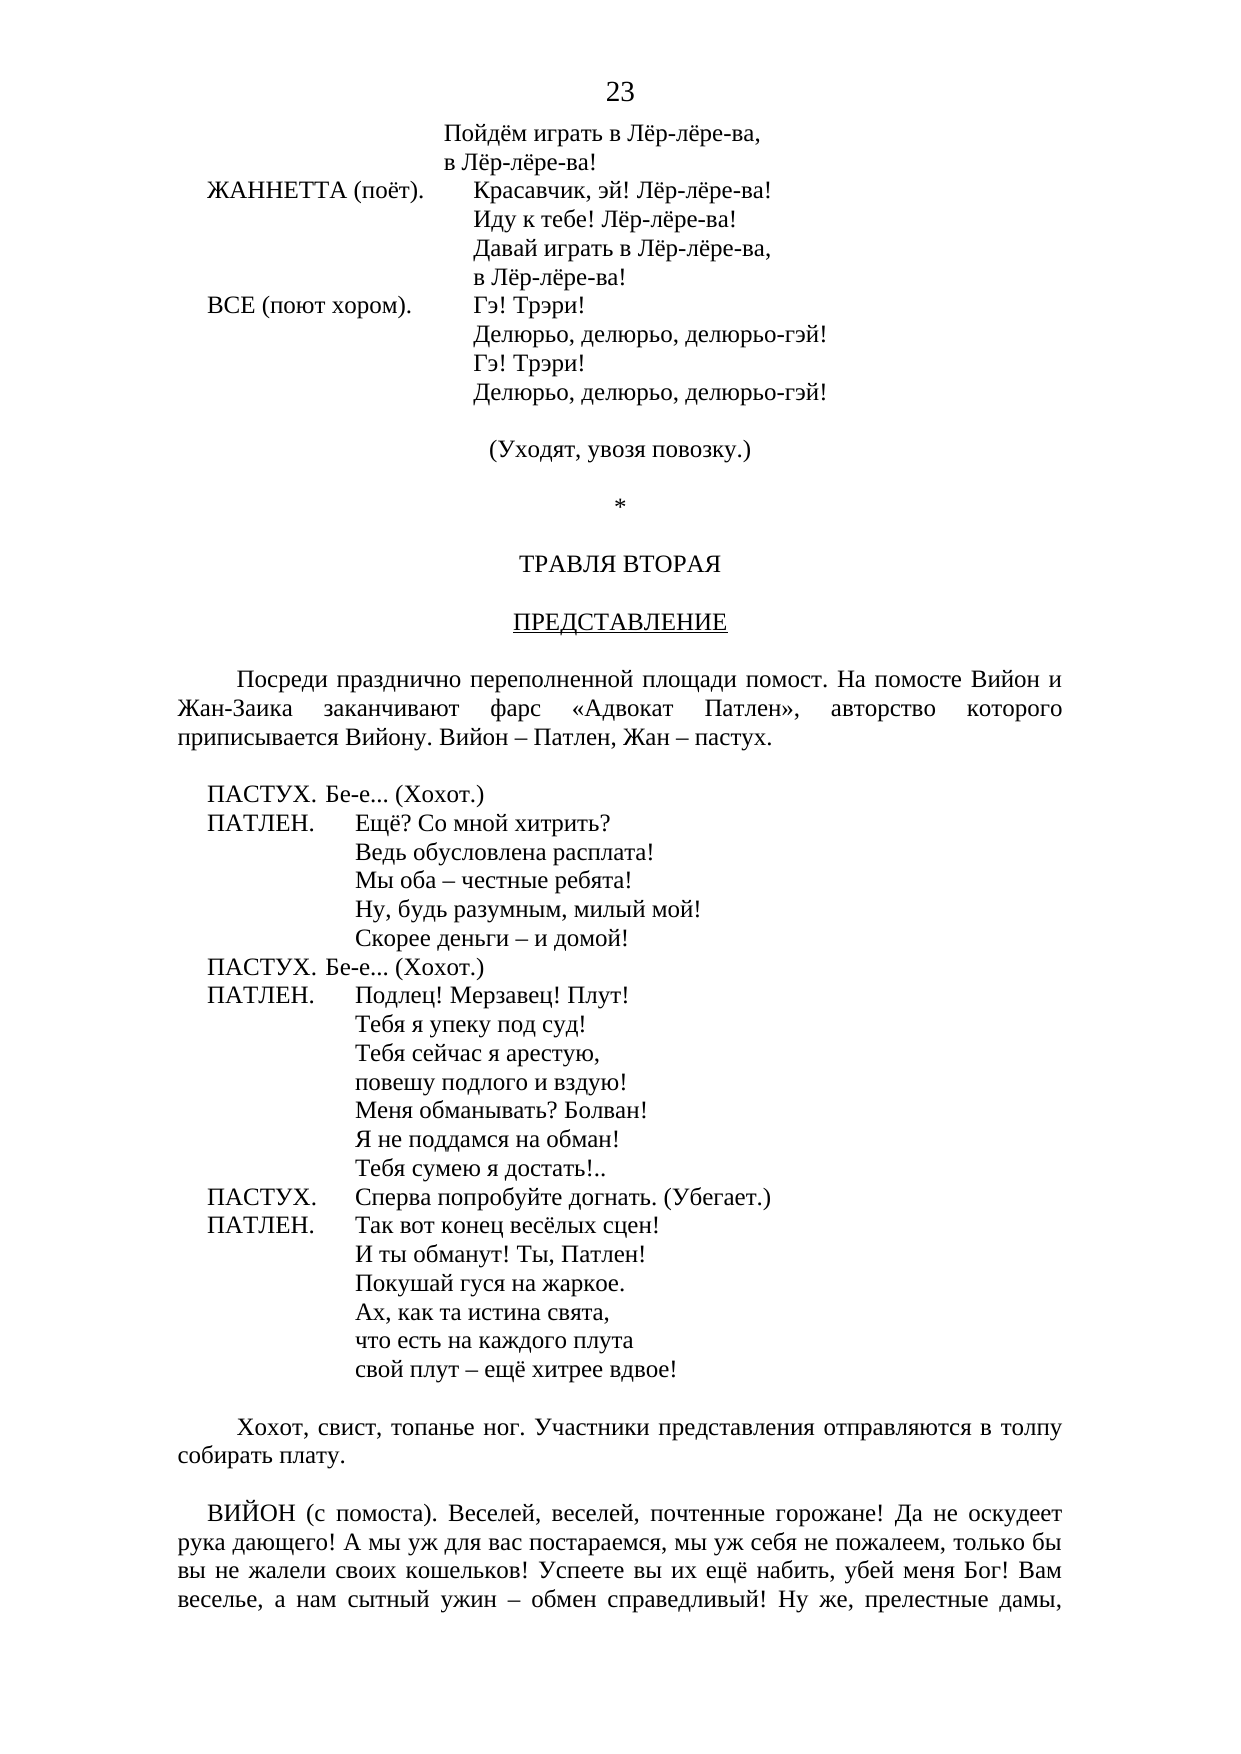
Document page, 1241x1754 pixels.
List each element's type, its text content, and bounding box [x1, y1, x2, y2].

text Ведь обусловлена расплата! [177, 837, 1063, 866]
text Ах, как та истина свята, [177, 1297, 1063, 1326]
text Пойдём играть в Лёр-лёре-ва, [177, 118, 1063, 147]
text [177, 1498, 1063, 1613]
text Мы оба – честные ребята! [177, 866, 1063, 894]
text Посреди празднично переполненной площади помост. На помосте Вийон и Жан-Заика заканчивают фарс «Адвокат Патлен», авторство которого приписывается Вийону. Вийон – Патлен, Жан – пастух. [177, 664, 1063, 751]
text в Лёр-лёре-ва! [177, 262, 1063, 291]
text ЖАHHETTA (поёт). Красавчик, эй! Лёр-лёре-ва! [177, 176, 1063, 204]
text Делюрьо, делюрьо, делюрьо-гэй! [177, 319, 1063, 348]
text Гэ! Трэри! [177, 348, 1063, 377]
text * [177, 492, 1063, 521]
text Делюрьо, делюрьо, делюрьо-гэй! [177, 377, 1063, 406]
text ПАТЛЕН. Так вот конец весёлых сцен! [177, 1211, 1063, 1239]
text Тебя я упеку под суд! [177, 1009, 1063, 1038]
text ПАТЛЕН. Подлец! Мерзавец! Плут! [177, 981, 1063, 1009]
text в Лёр-лёре-ва! [177, 147, 1063, 176]
text Иду к тебе! Лёр-лёре-ва! [177, 204, 1063, 233]
text ПАСТУХ. Сперва попробуйте догнать. (Убегает.) [177, 1182, 1063, 1211]
text Скорее деньги – и домой! [177, 923, 1063, 952]
text (Уходят, увозя повозку.) [177, 434, 1063, 463]
text Ну, будь разумным, милый мой! [177, 894, 1063, 923]
subtitle ТРАВЛЯ ВТОРАЯ [177, 549, 1063, 578]
text И ты обманут! Ты, Патлен! [177, 1239, 1063, 1268]
text Тебя сумею я достать!.. [177, 1153, 1063, 1182]
text Покушай гуся на жаркое. [177, 1268, 1063, 1297]
text ПАТЛЕН. Ещё? Со мной хитрить? [177, 808, 1063, 837]
text Давай играть в Лёр-лёре-ва, [177, 233, 1063, 262]
text Хохот, свист, топанье ног. Участники представления отправляются в толпу собирать плату. [177, 1412, 1063, 1469]
text повешу подлого и вздую! [177, 1067, 1063, 1096]
subtitle ПРЕДСТАВЛЕНИЕ [177, 607, 1063, 636]
text ПАСТУХ. Бе-е... (Хохот.) [177, 952, 1063, 981]
text Я не поддамся на обман! [177, 1124, 1063, 1153]
text Тебя сейчас я арестую, [177, 1038, 1063, 1067]
text что есть на каждого плута [177, 1326, 1063, 1354]
text свой плут – ещё хитрее вдвое! [177, 1354, 1063, 1383]
text Меня обманывать? Болван! [177, 1096, 1063, 1124]
text ПАСТУХ. Бе-е... (Хохот.) [177, 779, 1063, 808]
text ВСЕ (поют хором). Гэ! Трэри! [177, 291, 1063, 319]
